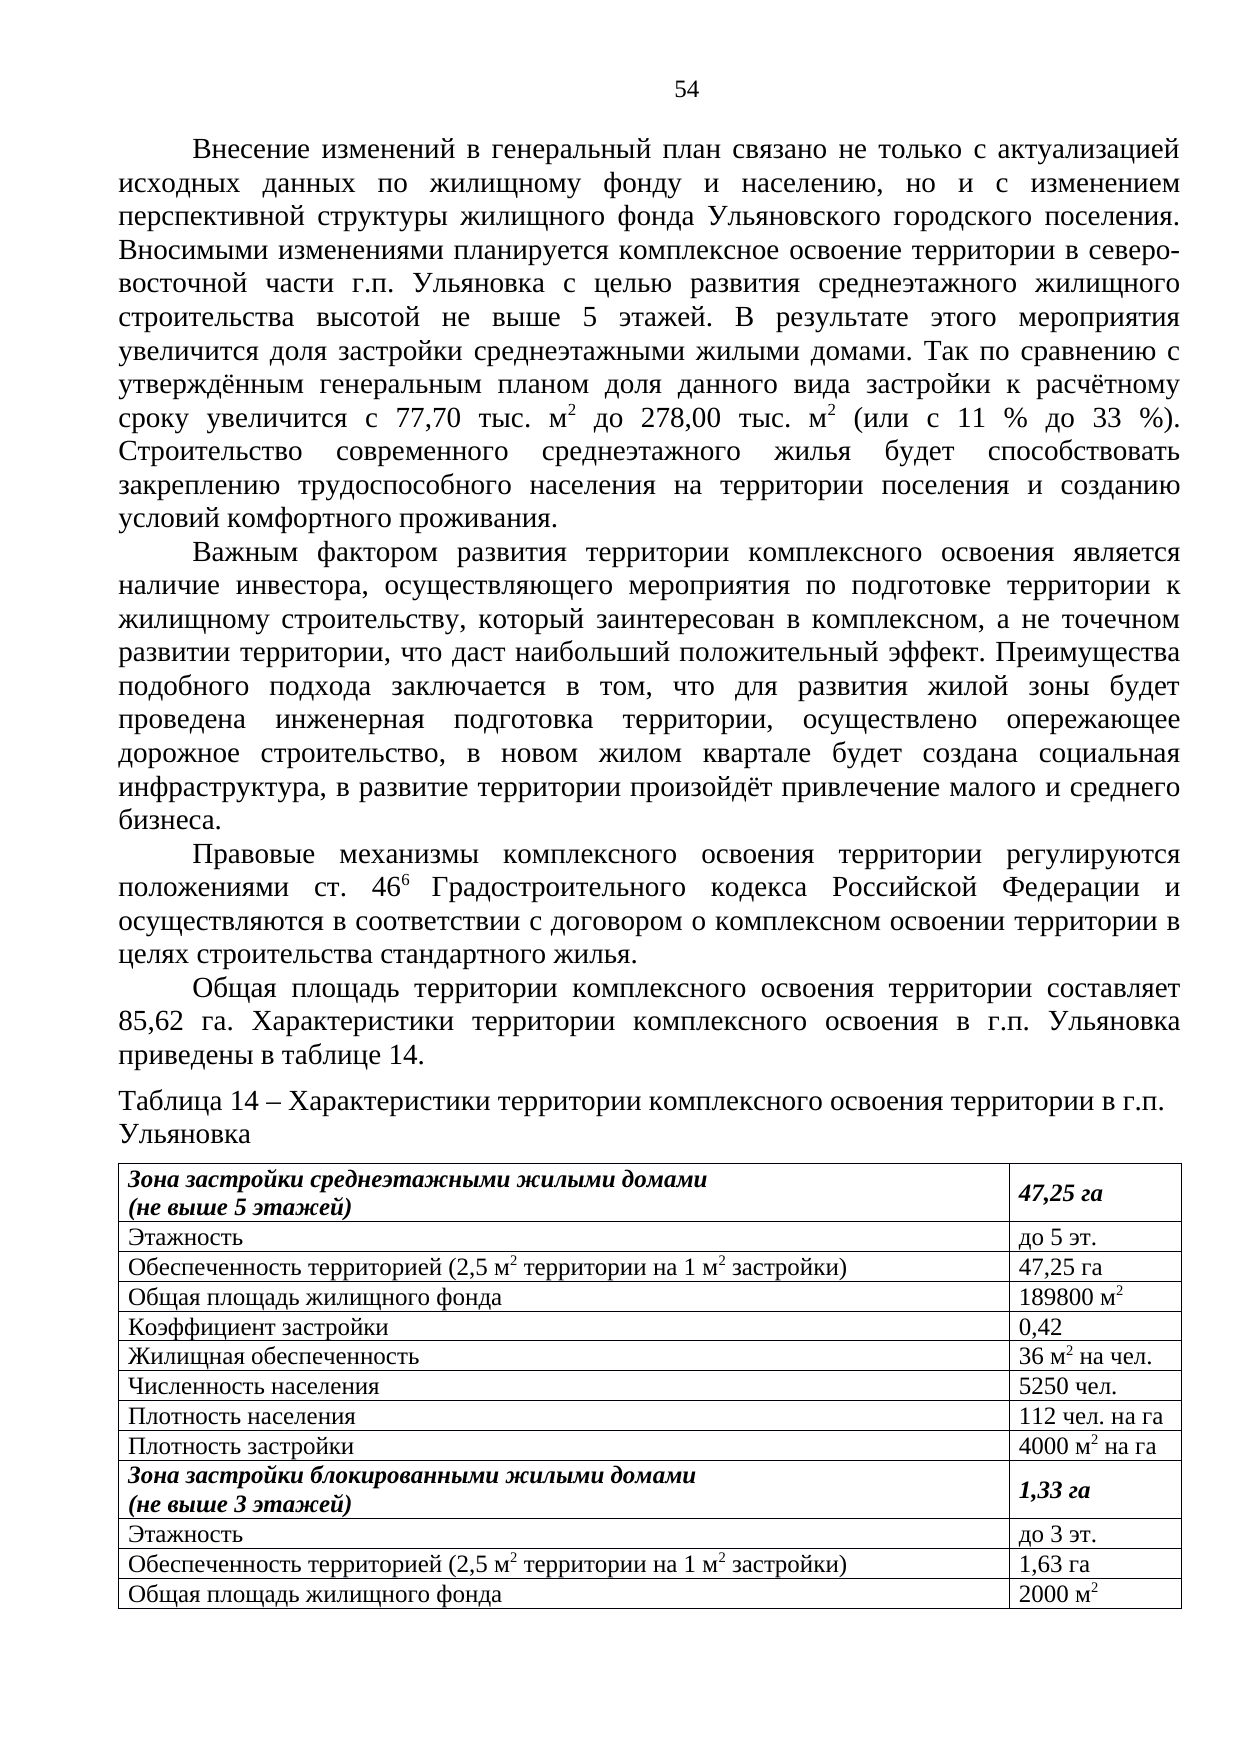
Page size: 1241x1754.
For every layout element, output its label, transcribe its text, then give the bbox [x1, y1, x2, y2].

table_cell 189800 м2 [1010, 1282, 1181, 1311]
table_cell Этажность [119, 1519, 1009, 1548]
text Правовые механизмы комплексного освоения территории регулируются положениями ст. 466 Градостроительного кодекса Российской Федерации и осуществляются в соответствии с договором о комплексном освоении территории в целях строительства стандартного жилья. [118, 836, 1181, 970]
text Таблица 14 – Характеристики территории комплексного освоения территории в г.п. Ульяновка [118, 1083, 1181, 1150]
table_cell до 3 эт. [1010, 1519, 1181, 1548]
table_cell 1,33 га [1010, 1461, 1181, 1518]
table_cell 0,42 [1010, 1312, 1181, 1340]
table_cell Коэффициент застройки [119, 1312, 1009, 1340]
table_cell Обеспеченность территорией (2,5 м2 территории на 1 м2 застройки) [119, 1252, 1009, 1281]
table_cell 5250 чел. [1010, 1371, 1181, 1400]
text Внесение изменений в генеральный план связано не только с актуализацией исходных данных по жилищному фонду и населению, но и с изменением перспективной структуры жилищного фонда Ульяновского городского поселения. Вносимыми изменениями планируется комплексное освоение территории в северо-восточной части г.п. Ульяновка с целью развития среднеэтажного жилищного строительства высотой не выше 5 этажей. В результате этого мероприятия увеличится доля застройки среднеэтажными жилыми домами. Так по сравнению с утверждённым генеральным планом доля данного вида застройки к расчётному сроку увеличится с 77,70 тыс. м2 до 278,00 тыс. м2 (или с 11 % до 33 %). Строительство современного среднеэтажного жилья будет способствовать закреплению трудоспособного населения на территории поселения и созданию условий комфортного проживания. [118, 131, 1181, 534]
table_cell Общая площадь жилищного фонда [119, 1579, 1009, 1607]
table_cell 1,63 га [1010, 1549, 1181, 1578]
text Общая площадь территории комплексного освоения территории составляет 85,62 га. Характеристики территории комплексного освоения в г.п. Ульяновка приведены в таблице 14. [118, 970, 1181, 1071]
table_cell Плотность застройки [119, 1431, 1009, 1459]
table_header Зона застройки среднеэтажными жилыми домами (не выше 5 этажей) [119, 1164, 1009, 1221]
table_cell Этажность [119, 1222, 1009, 1251]
text Важным фактором развития территории комплексного освоения является наличие инвестора, осуществляющего мероприятия по подготовке территории к жилищному строительству, который заинтересован в комплексном, а не точечном развитии территории, что даст наибольший положительный эффект. Преимущества подобного подхода заключается в том, что для развития жилой зоны будет проведена инженерная подготовка территории, осуществлено опережающее дорожное строительство, в новом жилом квартале будет создана социальная инфраструктура, в развитие территории произойдёт привлечение малого и среднего бизнеса. [118, 534, 1181, 836]
table_cell до 5 эт. [1010, 1222, 1181, 1251]
table_cell 112 чел. на га [1010, 1401, 1181, 1430]
table_header 47,25 га [1010, 1164, 1181, 1221]
table_cell Жилищная обеспеченность [119, 1341, 1009, 1370]
table_cell Численность населения [119, 1371, 1009, 1400]
table_cell 47,25 га [1010, 1252, 1181, 1281]
table_cell Зона застройки блокированными жилыми домами (не выше 3 этажей) [119, 1461, 1009, 1518]
table_cell Общая площадь жилищного фонда [119, 1282, 1009, 1311]
table_cell Плотность населения [119, 1401, 1009, 1430]
table_cell 4000 м2 на га [1010, 1431, 1181, 1459]
table_cell Обеспеченность территорией (2,5 м2 территории на 1 м2 застройки) [119, 1549, 1009, 1578]
table_cell 36 м2 на чел. [1010, 1341, 1181, 1370]
table_cell 2000 м2 [1010, 1579, 1181, 1607]
